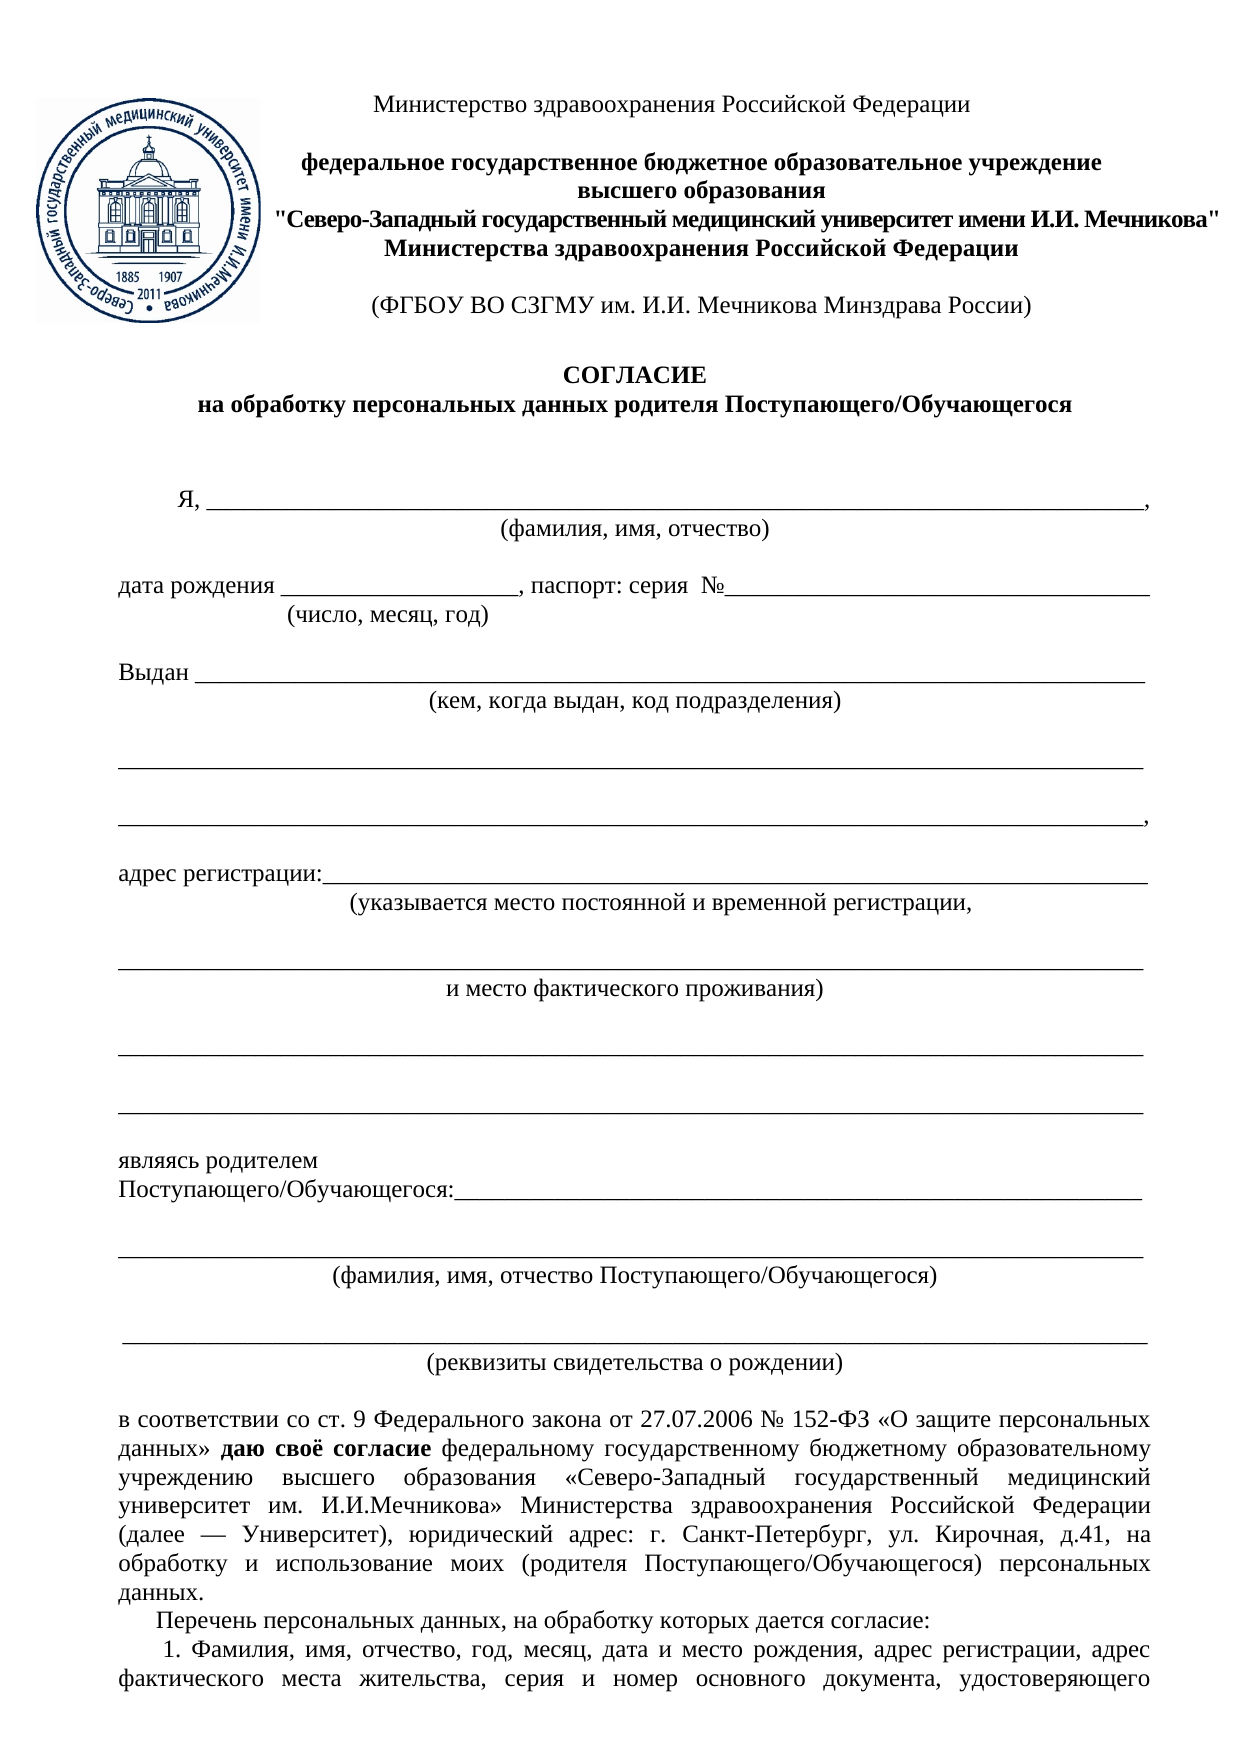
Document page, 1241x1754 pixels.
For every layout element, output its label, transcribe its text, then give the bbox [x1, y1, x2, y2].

text Я, ___________________________________________________________________________, [118, 484, 1152, 513]
text (число, месяц, год) [118, 599, 1152, 628]
text (ФГБОУ ВО СЗГМУ им. И.И. Мечникова Минздрава России) [118, 290, 1211, 319]
text Министерства здравоохранения Российской Федерации [118, 233, 1211, 262]
text Министерство здравоохранения Российской Федерации [118, 89, 1152, 118]
text __________________________________________________________________________________ [118, 1030, 1152, 1059]
text дата рождения ___________________, паспорт: серия №__________________________________ [118, 570, 1152, 599]
text высшего образования [118, 175, 1211, 204]
picture [36, 98, 261, 323]
text __________________________________________________________________________________ [118, 1088, 1152, 1117]
text в соответствии со ст. 9 Федерального закона от 27.07.2006 № 152-ФЗ «О защите персональных данных» даю своё согласие федеральному государственному бюджетному образовательному учреждению высшего образования «Северо-Западный государственный медицинский университет им. И.И.Мечникова» Министерства здравоохранения Российской Федерации (далее — Университет), юридический адрес: г. Санкт-Петербург, ул. Кирочная, д.41, на обработку и использование моих (родителя Поступающего/Обучающегося) персональных данных. [118, 1404, 1152, 1605]
text Перечень персональных данных, на обработку которых дается согласие: [118, 1605, 1152, 1634]
text и место фактического проживания) [118, 973, 1152, 1002]
text являясь родителем Поступающего/Обучающегося:_______________________________________________________ [118, 1145, 1152, 1203]
text __________________________________________________________________________________ [118, 1232, 1152, 1260]
text (фамилия, имя, отчество Поступающего/Обучающегося) [118, 1260, 1152, 1289]
text Выдан ____________________________________________________________________________ [118, 657, 1152, 685]
text __________________________________________________________________________________ [118, 743, 1152, 772]
text __________________________________________________________________________________ [118, 1318, 1152, 1347]
text "Северо-Западный государственный медицинский университет имени И.И. Мечникова" [118, 204, 1225, 233]
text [118, 1634, 1152, 1692]
text (реквизиты свидетельства о рождении) [118, 1347, 1152, 1375]
text __________________________________________________________________________________, [118, 800, 1152, 829]
text адрес регистрации:__________________________________________________________________ [118, 858, 1152, 887]
text (кем, когда выдан, код подразделения) [118, 685, 1152, 714]
text (фамилия, имя, отчество) [118, 513, 1152, 542]
text СОГЛАСИЕ на обработку персональных данных родителя Поступающего/Обучающегося [118, 360, 1152, 418]
text (указывается место постоянной и временной регистрации, [118, 887, 1152, 915]
text федеральное государственное бюджетное образовательное учреждение [118, 147, 1211, 175]
text __________________________________________________________________________________ [118, 944, 1152, 973]
